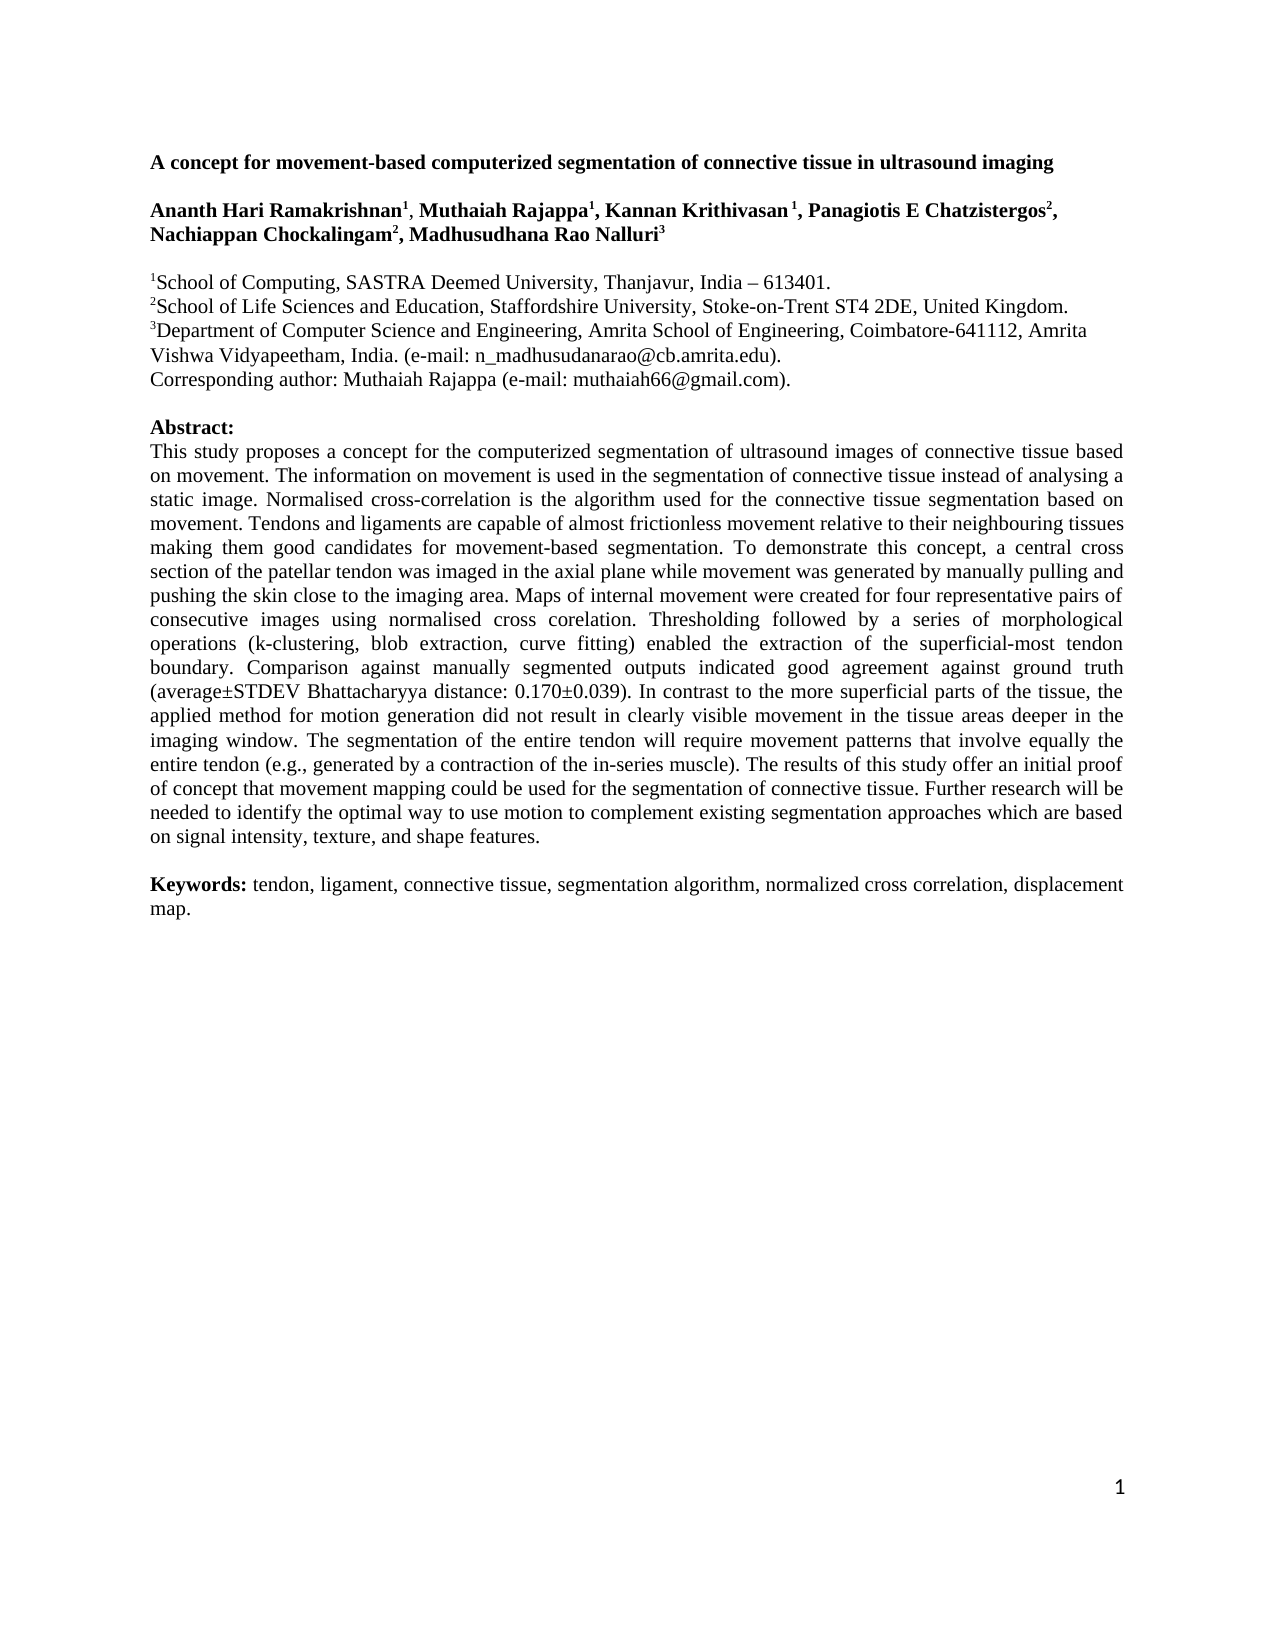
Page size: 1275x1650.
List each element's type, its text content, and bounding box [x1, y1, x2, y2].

text 1School of Computing, SASTRA Deemed University, Thanjavur, India – 613401. [150, 270, 1125, 294]
text This study proposes a concept for the computerized segmentation of ultrasound images of connective tissue based on movement. The information on movement is used in the segmentation of connective tissue instead of analysing a static image. Normalised cross-correlation is the algorithm used for the connective tissue segmentation based on movement. Tendons and ligaments are capable of almost frictionless movement relative to their neighbouring tissues making them good candidates for movement-based segmentation. To demonstrate this concept, a central cross section of the patellar tendon was imaged in the axial plane while movement was generated by manually pulling and pushing the skin close to the imaging area. Maps of internal movement were created for four representative pairs of consecutive images using normalised cross corelation. Thresholding followed by a series of morphological operations (k-clustering, blob extraction, curve fitting) enabled the extraction of the superficial-most tendon boundary. Comparison against manually segmented outputs indicated good agreement against ground truth (average±STDEV Bhattacharyya distance: 0.170±0.039). In contrast to the more superficial parts of the tissue, the applied method for motion generation did not result in clearly visible movement in the tissue areas deeper in the imaging window. The segmentation of the entire tendon will require movement patterns that involve equally the entire tendon (e.g., generated by a contraction of the in-series muscle). The results of this study offer an initial proof of concept that movement mapping could be used for the segmentation of connective tissue. Further research will be needed to identify the optimal way to use motion to complement existing segmentation approaches which are based on signal intensity, texture, and shape features. [150, 439, 1125, 848]
text Abstract: [150, 415, 1125, 439]
text 3Department of Computer Science and Engineering, Amrita School of Engineering, Coimbatore-641112, Amrita Vishwa Vidyapeetham, India. (e-mail: n_madhusudanarao@cb.amrita.edu). [150, 318, 1125, 367]
text Corresponding author: Muthaiah Rajappa (e-mail: muthaiah66@gmail.com). [150, 367, 1125, 391]
text A concept for movement-based computerized segmentation of connective tissue in ultrasound imaging [150, 150, 1125, 174]
text Keywords: tendon, ligament, connective tissue, segmentation algorithm, normalized cross correlation, displacement map. [150, 872, 1125, 920]
text Ananth Hari Ramakrishnan1, Muthaiah Rajappa1, Kannan Krithivasan 1, Panagiotis E Chatzistergos2, Nachiappan Chockalingam2, Madhusudhana Rao Nalluri3 [150, 198, 1125, 246]
text 2School of Life Sciences and Education, Staffordshire University, Stoke-on-Trent ST4 2DE, United Kingdom. [150, 294, 1125, 318]
